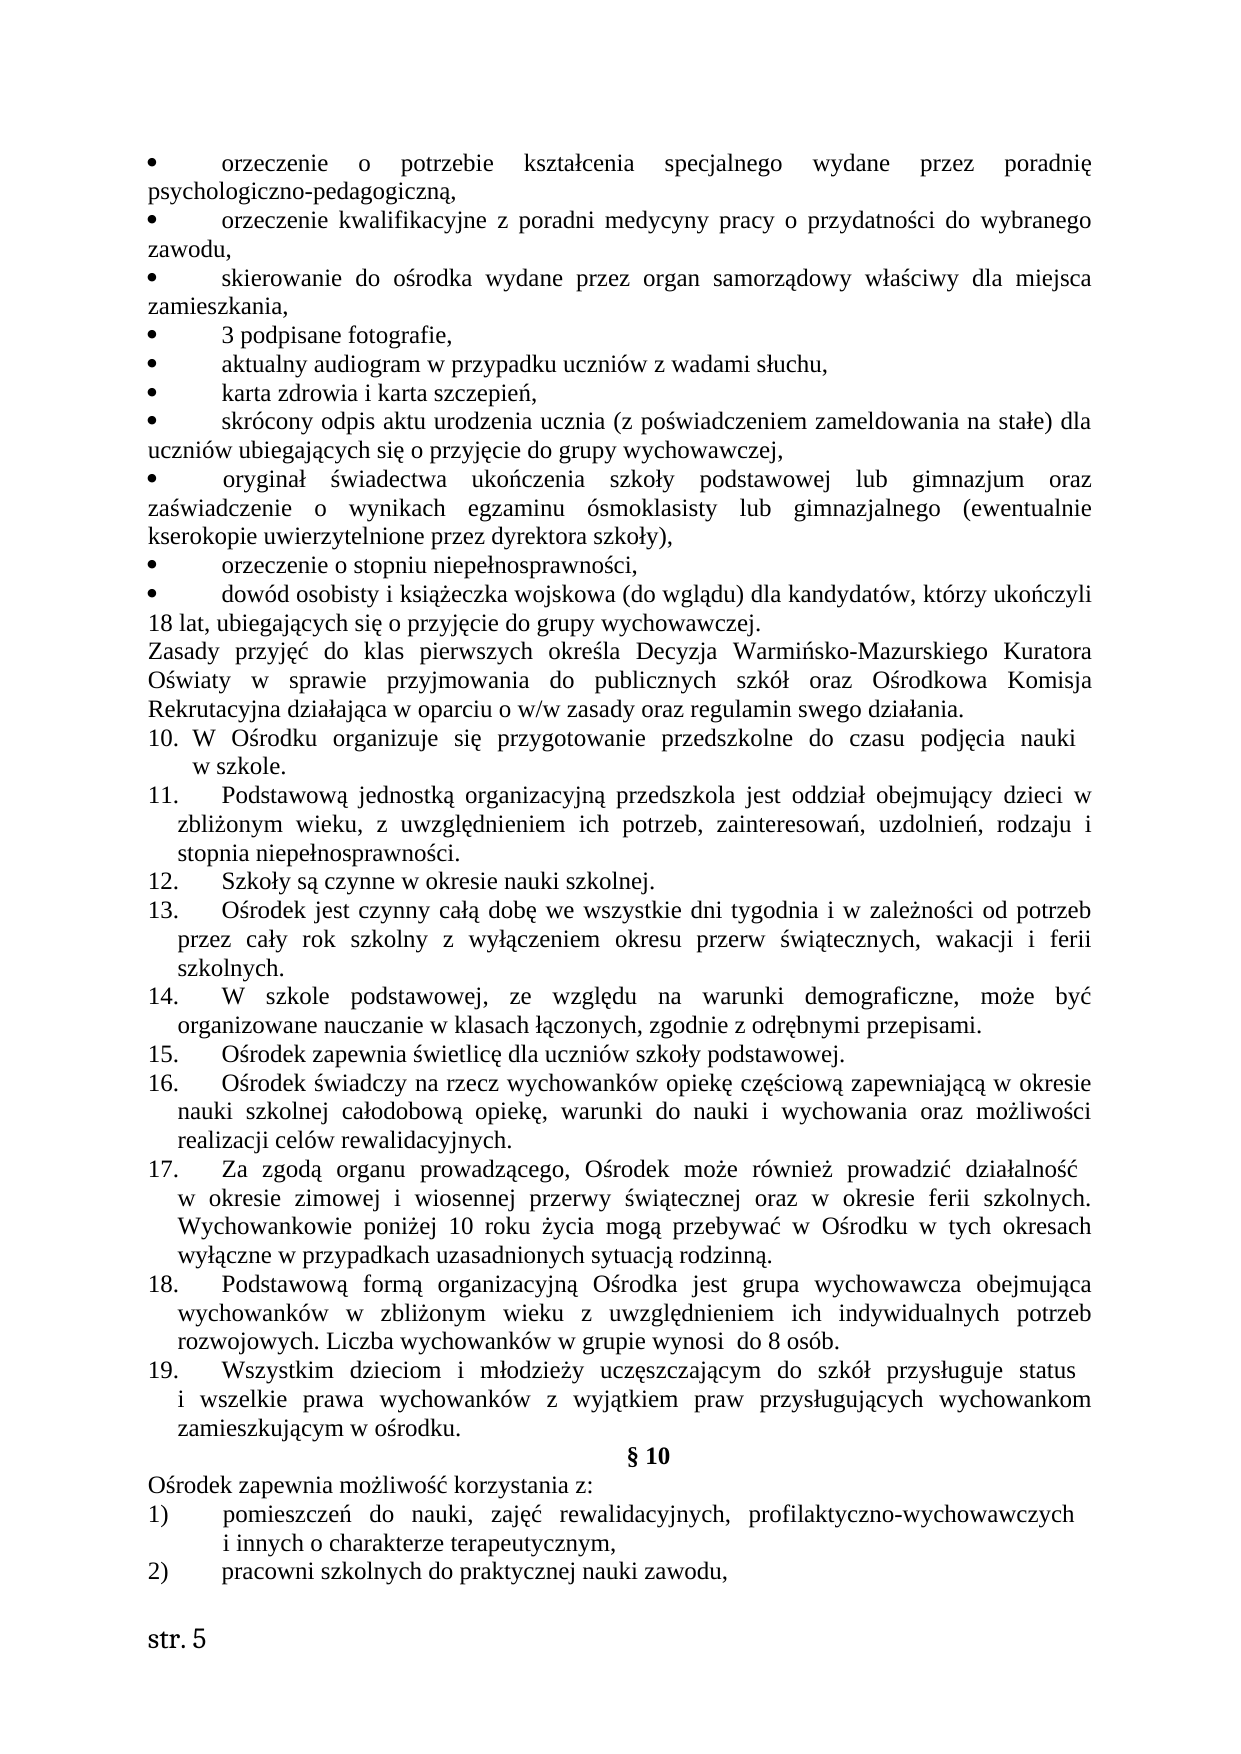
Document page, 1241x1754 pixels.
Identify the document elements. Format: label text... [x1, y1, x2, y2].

list karta zdrowia i karta szczepień, [148, 378, 1093, 406]
list § 10 [204, 1441, 1093, 1470]
list Ośrodek zapewnia świetlicę dla uczniów szkoły podstawowej. [148, 1039, 1093, 1068]
list orzeczenie kwalifikacyjne z poradni medycyny pracy o przydatności do wybranego zawodu, [148, 205, 1093, 263]
title orzeczenie o stopniu niepełnosprawności, [148, 550, 1093, 579]
list W Ośrodku organizuje się przygotowanie przedszkolne do czasu podjęcia nauki w szkole. [148, 723, 1093, 780]
list Podstawową jednostką organizacyjną przedszkola jest oddział obejmujący dzieci w zbliżonym wieku, z uwzględnieniem ich potrzeb, zainteresowań, uzdolnień, rodzaju i stopnia niepełnosprawności. [148, 780, 1093, 866]
list Ośrodek jest czynny całą dobę we wszystkie dni tygodnia i w zależności od potrzeb przez cały rok szkolny z wyłączeniem okresu przerw świątecznych, wakacji i ferii szkolnych. [148, 895, 1093, 981]
list pomieszczeń do nauki, zajęć rewalidacyjnych, profilaktyczno-wychowawczych i innych o charakterze terapeutycznym, [148, 1499, 1093, 1556]
title dowód osobisty i książeczka wojskowa (do wglądu) dla kandydatów, którzy ukończyli 18 lat, ubiegających się o przyjęcie do grupy wychowawczej. [148, 579, 1093, 636]
list skierowanie do ośrodka wydane przez organ samorządowy właściwy dla miejsca zamieszkania, [148, 263, 1093, 320]
list orzeczenie o potrzebie kształcenia specjalnego wydane przez poradnię psychologiczno-pedagogiczną, [148, 148, 1093, 205]
list skrócony odpis aktu urodzenia ucznia (z poświadczeniem zameldowania na stałe) dla uczniów ubiegających się o przyjęcie do grupy wychowawczej, [148, 406, 1093, 464]
list aktualny audiogram w przypadku uczniów z wadami słuchu, [148, 349, 1093, 378]
list oryginał świadectwa ukończenia szkoły podstawowej lub gimnazjum oraz zaświadczenie o wynikach egzaminu ósmoklasisty lub gimnazjalnego (ewentualnie kserokopie uwierzytelnione przez dyrektora szkoły), [148, 464, 1093, 550]
list pracowni szkolnych do praktycznej nauki zawodu, [148, 1556, 1093, 1585]
list W szkole podstawowej, ze względu na warunki demograficzne, może być organizowane nauczanie w klasach łączonych, zgodnie z odrębnymi przepisami. [148, 981, 1093, 1039]
list Ośrodek świadczy na rzecz wychowanków opiekę częściową zapewniającą w okresie nauki szkolnej całodobową opiekę, warunki do nauki i wychowania oraz możliwości realizacji celów rewalidacyjnych. [148, 1068, 1093, 1154]
list 3 podpisane fotografie, [148, 320, 1093, 349]
list Wszystkim dzieciom i młodzieży uczęszczającym do szkół przysługuje status i wszelkie prawa wychowanków z wyjątkiem praw przysługujących wychowankom zamieszkującym w ośrodku. [148, 1355, 1093, 1441]
list Podstawową formą organizacyjną Ośrodka jest grupa wychowawcza obejmująca wychowanków w zbliżonym wieku z uwzględnieniem ich indywidualnych potrzeb rozwojowych. Liczba wychowanków w grupie wynosi do 8 osób. [148, 1269, 1093, 1355]
list Szkoły są czynne w okresie nauki szkolnej. [148, 866, 1093, 895]
list Za zgodą organu prowadzącego, Ośrodek może również prowadzić działalność w okresie zimowej i wiosennej przerwy świątecznej oraz w okresie ferii szkolnych. Wychowankowie poniżej 10 roku życia mogą przebywać w Ośrodku w tych okresach wyłączne w przypadkach uzasadnionych sytuacją rodzinną. [148, 1154, 1093, 1269]
title Zasady przyjęć do klas pierwszych określa Decyzja Warmińsko-Mazurskiego Kuratora Oświaty w sprawie przyjmowania do publicznych szkół oraz Ośrodkowa Komisja Rekrutacyjna działająca w oparciu o w/w zasady oraz regulamin swego działania. [148, 636, 1093, 723]
text Ośrodek zapewnia możliwość korzystania z: [148, 1470, 1093, 1499]
